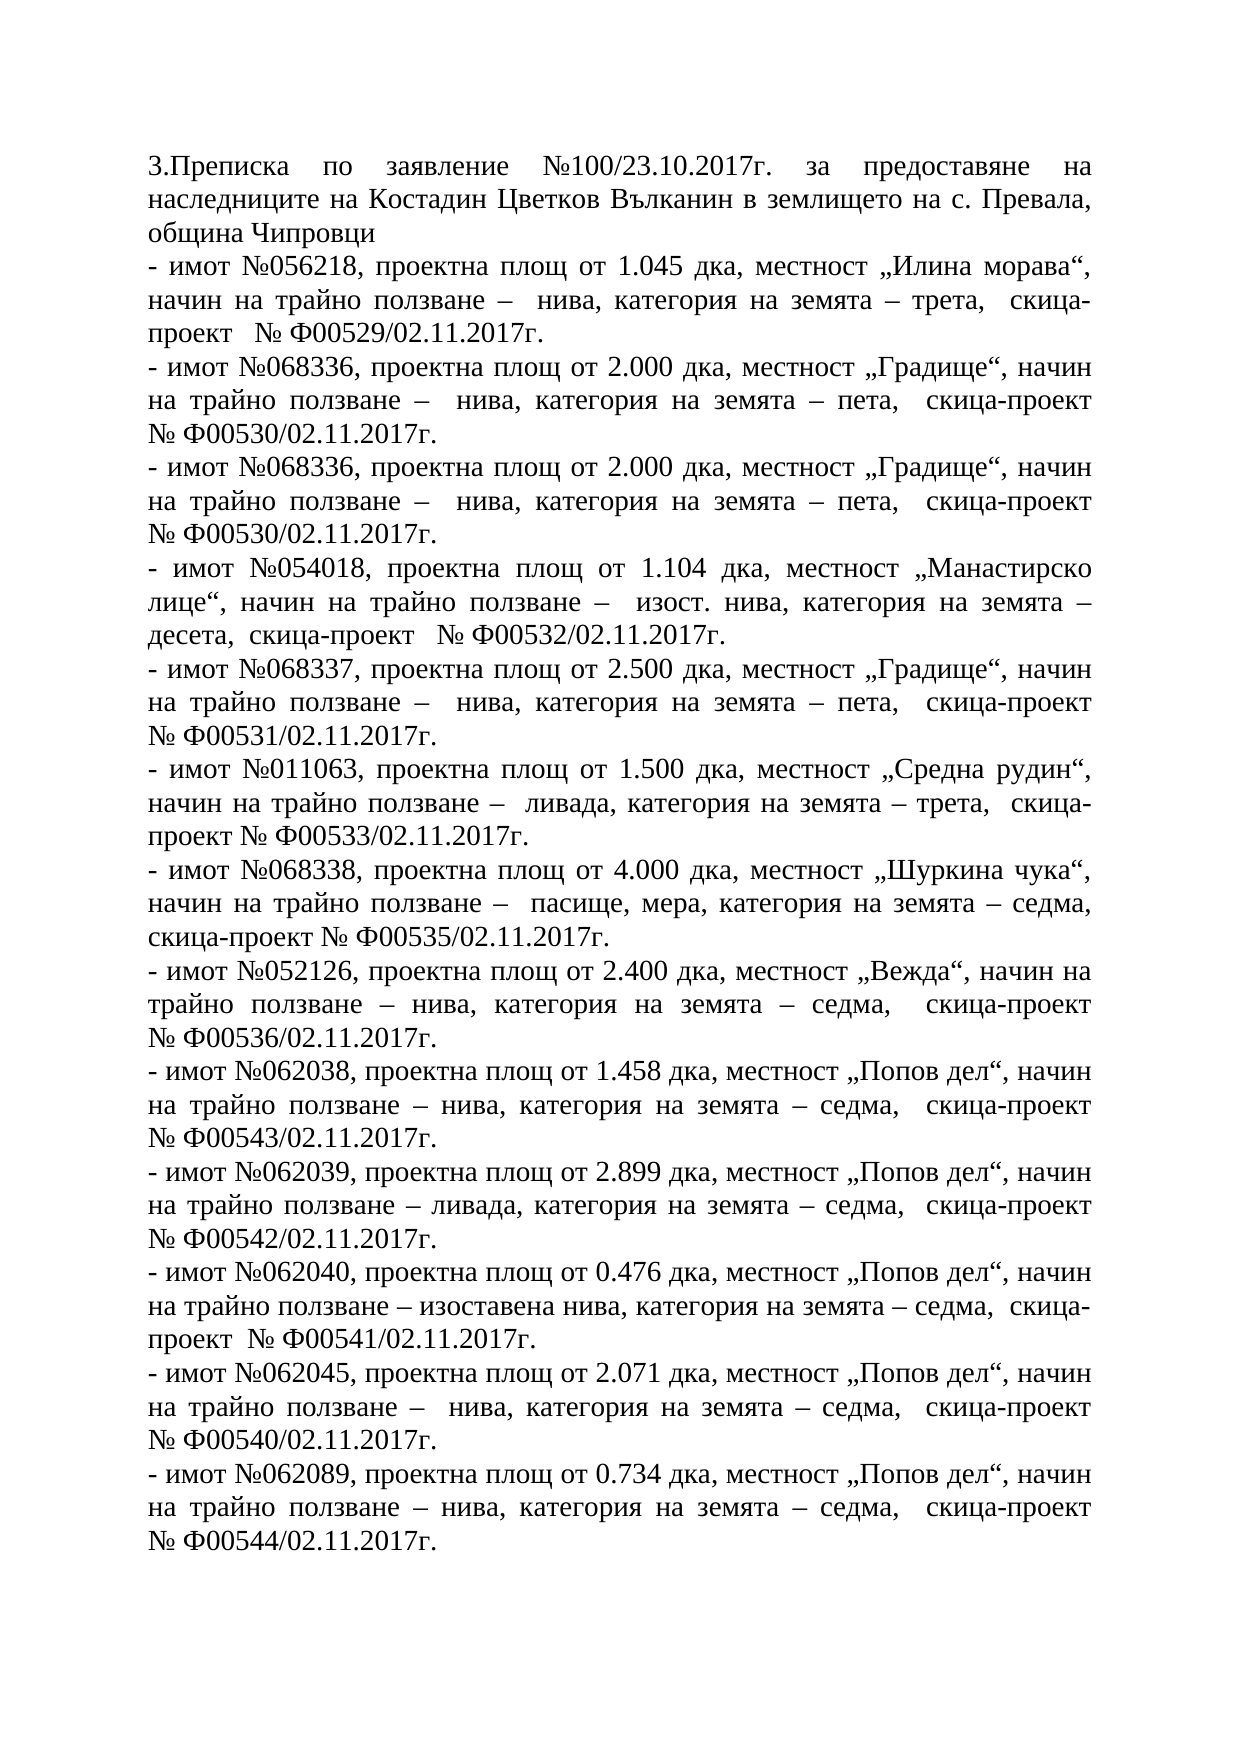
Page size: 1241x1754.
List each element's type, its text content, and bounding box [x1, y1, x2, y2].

text - имот №062089, проектна площ от 0.734 дка, местност „Попов дел“, начин на трайно ползване – нива, категория на земята – седма, скица-проект № Ф00544/02.11.2017г. [148, 1456, 1093, 1556]
text 3.Преписка по заявление №100/23.10.2017г. за предоставяне на наследниците на Костадин Цветков Вълканин в землището на с. Превала, община Чипровци [148, 148, 1093, 248]
text - имот №052126, проектна площ от 2.400 дка, местност „Вежда“, начин на трайно ползване – нива, категория на земята – седма, скица-проект № Ф00536/02.11.2017г. [148, 953, 1093, 1053]
text - имот №062040, проектна площ от 0.476 дка, местност „Попов дел“, начин на трайно ползване – изоставена нива, категория на земята – седма, скица-проект № Ф00541/02.11.2017г. [148, 1254, 1093, 1355]
text - имот №062038, проектна площ от 1.458 дка, местност „Попов дел“, начин на трайно ползване – нива, категория на земята – седма, скица-проект № Ф00543/02.11.2017г. [148, 1053, 1093, 1154]
text - имот №062039, проектна площ от 2.899 дка, местност „Попов дел“, начин на трайно ползване – ливада, категория на земята – седма, скица-проект № Ф00542/02.11.2017г. [148, 1154, 1093, 1254]
text - имот №056218, проектна площ от 1.045 дка, местност „Илина морава“, начин на трайно ползване – нива, категория на земята – трета, скица-проект № Ф00529/02.11.2017г. [148, 248, 1093, 349]
text - имот №054018, проектна площ от 1.104 дка, местност „Манастирско лице“, начин на трайно ползване – изост. нива, категория на земята – десета, скица-проект № Ф00532/02.11.2017г. [148, 550, 1093, 651]
text - имот №068337, проектна площ от 2.500 дка, местност „Градище“, начин на трайно ползване – нива, категория на земята – пета, скица-проект № Ф00531/02.11.2017г. [148, 651, 1093, 751]
text - имот №068338, проектна площ от 4.000 дка, местност „Шуркина чука“, начин на трайно ползване – пасище, мера, категория на земята – седма, скица-проект № Ф00535/02.11.2017г. [148, 852, 1093, 953]
text - имот №068336, проектна площ от 2.000 дка, местност „Градище“, начин на трайно ползване – нива, категория на земята – пета, скица-проект № Ф00530/02.11.2017г. [148, 349, 1093, 449]
text - имот №062045, проектна площ от 2.071 дка, местност „Попов дел“, начин на трайно ползване – нива, категория на земята – седма, скица-проект № Ф00540/02.11.2017г. [148, 1355, 1093, 1456]
text - имот №011063, проектна площ от 1.500 дка, местност „Средна рудин“, начин на трайно ползване – ливада, категория на земята – трета, скица-проект № Ф00533/02.11.2017г. [148, 751, 1093, 852]
text - имот №068336, проектна площ от 2.000 дка, местност „Градище“, начин на трайно ползване – нива, категория на земята – пета, скица-проект № Ф00530/02.11.2017г. [148, 449, 1093, 550]
